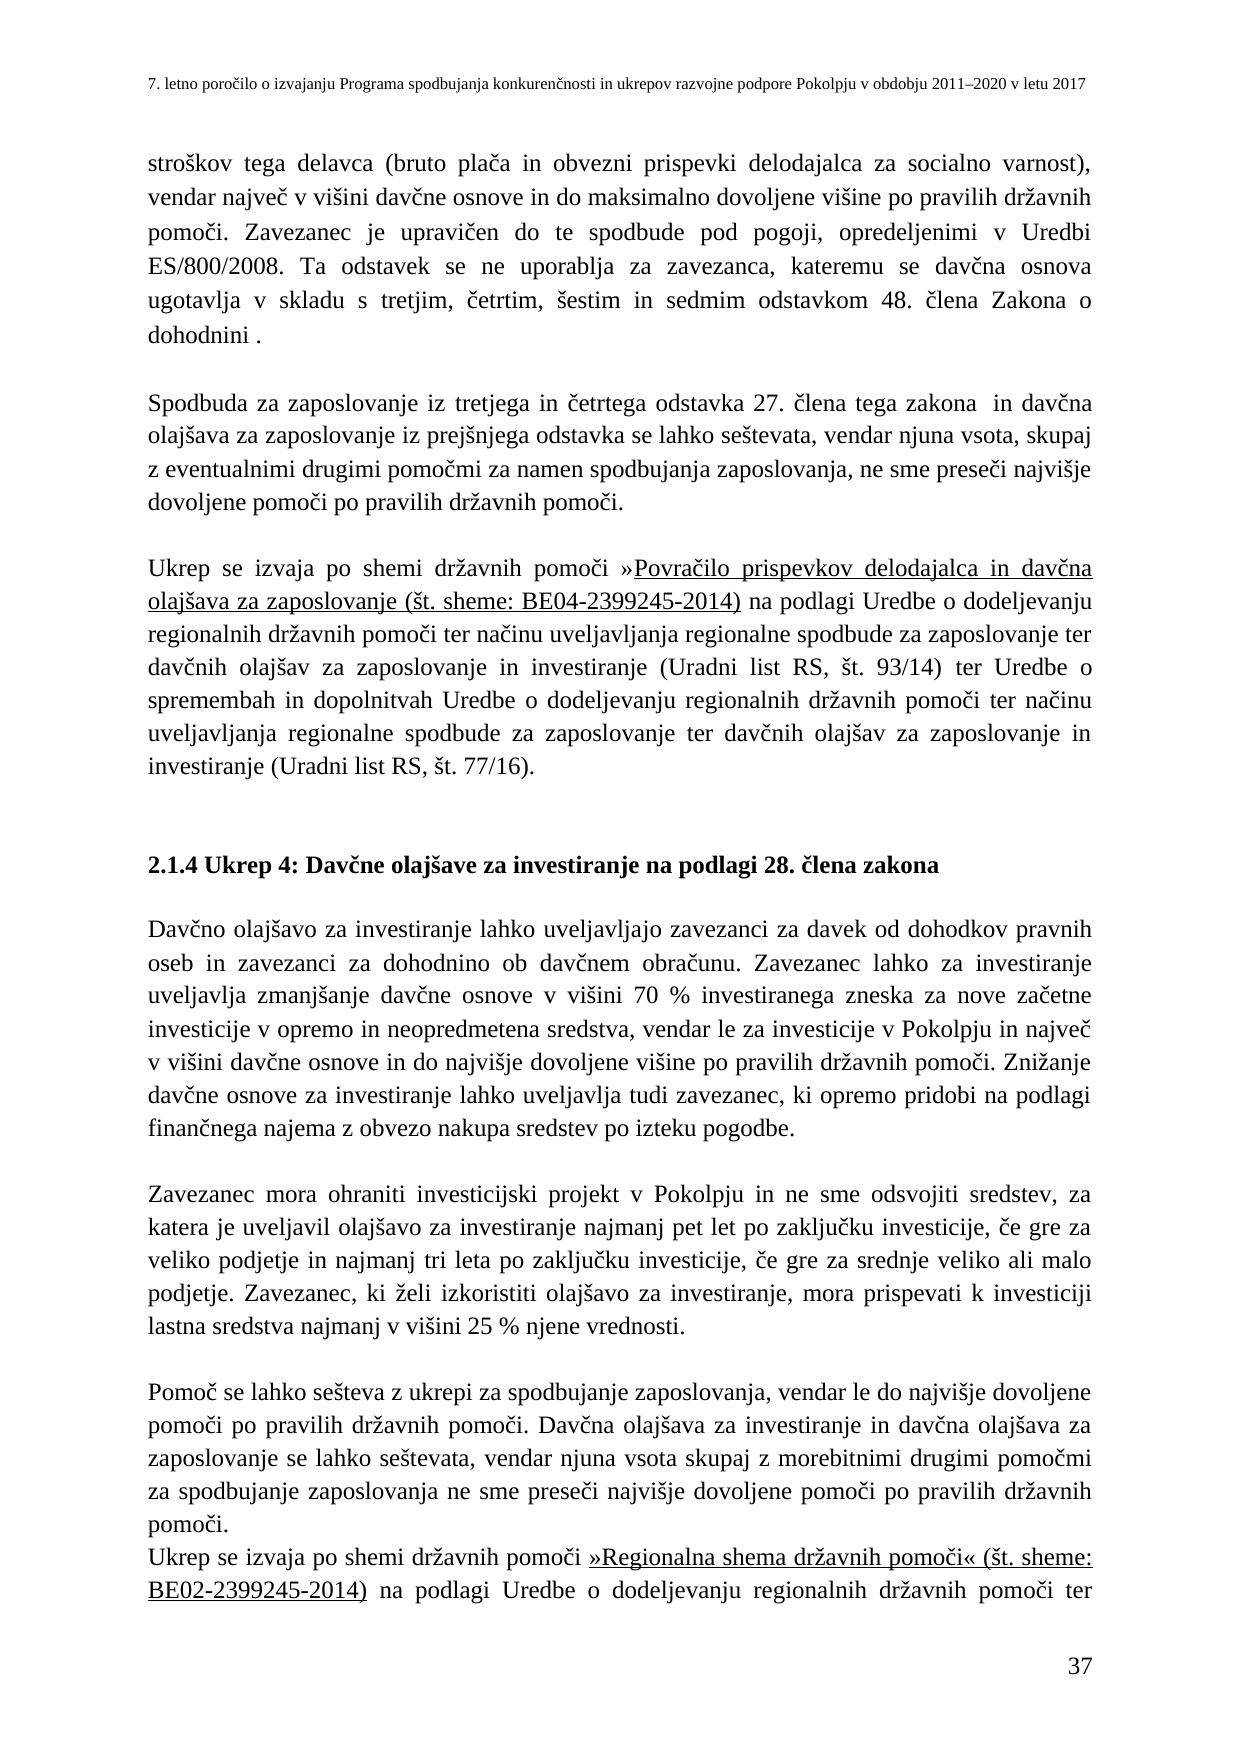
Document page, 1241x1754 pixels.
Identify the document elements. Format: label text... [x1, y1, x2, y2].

text Ukrep se izvaja po shemi državnih pomoči »Povračilo prispevkov delodajalca in davčna olajšava za zaposlovanje (št. sheme: BE04-2399245-2014) na podlagi Uredbe o dodeljevanju regionalnih državnih pomoči ter načinu uveljavljanja regionalne spodbude za zaposlovanje ter davčnih olajšav za zaposlovanje in investiranje (Uradni list RS, št. 93/14) ter Uredbe o spremembah in dopolnitvah Uredbe o dodeljevanju regionalnih državnih pomoči ter načinu uveljavljanja regionalne spodbude za zaposlovanje ter davčnih olajšav za zaposlovanje in investiranje (Uradni list RS, št. 77/16). [148, 553, 1092, 779]
text Spodbuda za zaposlovanje iz tretjega in četrtega odstavka 27. člena tega zakona in davčna olajšava za zaposlovanje iz prejšnjega odstavka se lahko seštevata, vendar njuna vsota, skupaj z eventualnimi drugimi pomočmi za namen spodbujanja zaposlovanja, ne sme preseči najvišje dovoljene pomoči po pravilih državnih pomoči. [148, 388, 1092, 515]
text Pomoč se lahko sešteva z ukrepi za spodbujanje zaposlovanja, vendar le do najvišje dovoljene pomoči po pravilih državnih pomoči. Davčna olajšava za investiranje in davčna olajšava za zaposlovanje se lahko seštevata, vendar njuna vsota skupaj z morebitnimi drugimi pomočmi za spodbujanje zaposlovanja ne sme preseči najvišje dovoljene pomoči po pravilih državnih pomoči. [148, 1377, 1092, 1538]
text Zavezanec mora ohraniti investicijski projekt v Pokolpju in ne sme odsvojiti sredstev, za katera je uveljavil olajšavo za investiranje najmanj pet let po zaključku investicije, če gre za veliko podjetje in najmanj tri leta po zaključku investicije, če gre za srednje veliko ali malo podjetje. Zavezanec, ki želi izkoristiti olajšavo za investiranje, mora prispevati k investiciji lastna sredstva najmanj v višini 25 % njene vrednosti. [148, 1179, 1092, 1339]
subtitle 2.1.4 Ukrep 4: Davčne olajšave za investiranje na podlagi 28. člena zakona [148, 850, 1092, 879]
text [148, 148, 1092, 349]
text Davčno olajšavo za investiranje lahko uveljavljajo zavezanci za davek od dohodkov pravnih oseb in zavezanci za dohodnino ob davčnem obračunu. Zavezanec lahko za investiranje uveljavlja zmanjšanje davčne osnove v višini 70 % investiranega zneska za nove začetne investicije v opremo in neopredmetena sredstva, vendar le za investicije v Pokolpju in največ v višini davčne osnove in do najvišje dovoljene višine po pravilih državnih pomoči. Znižanje davčne osnove za investiranje lahko uveljavlja tudi zavezanec, ki opremo pridobi na podlagi finančnega najema z obvezo nakupa sredstev po izteku pogodbe. [148, 914, 1092, 1141]
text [148, 1542, 1092, 1604]
